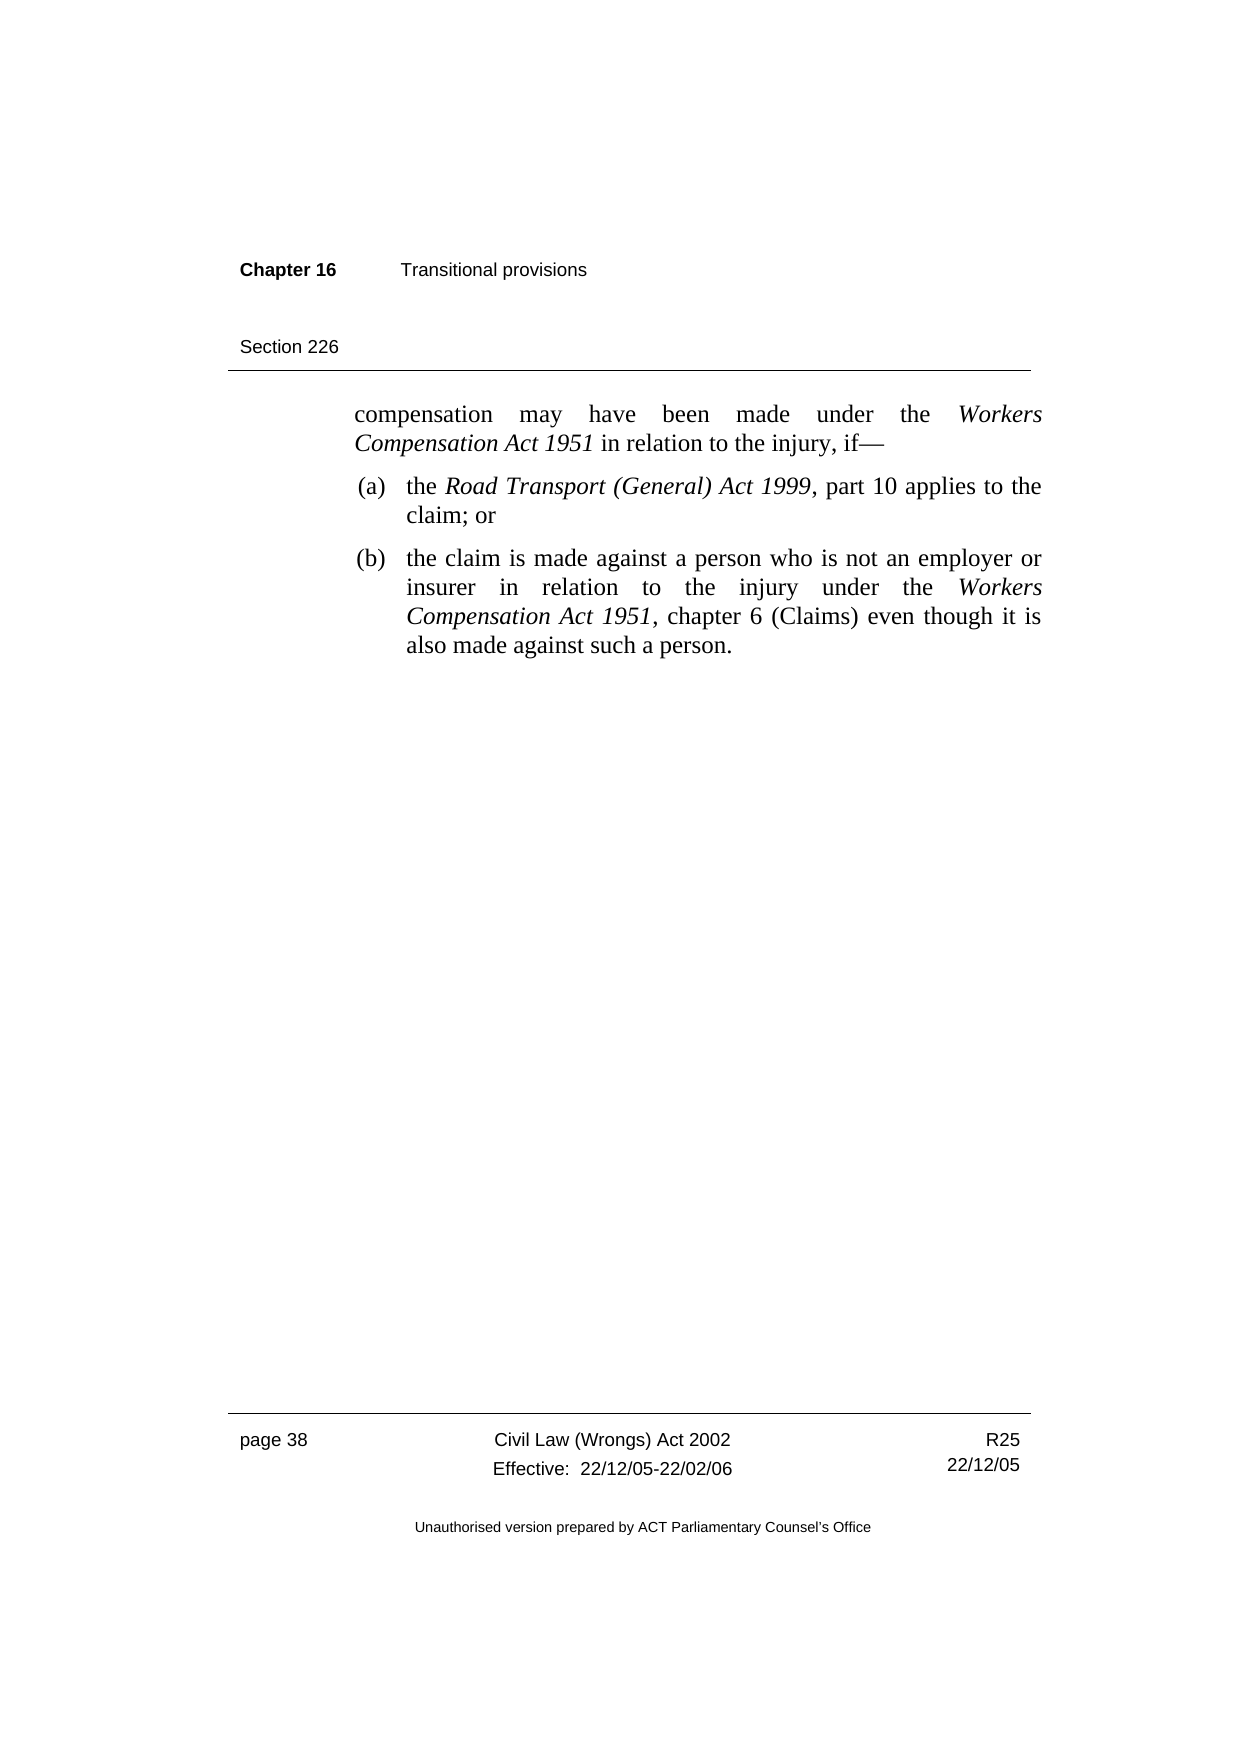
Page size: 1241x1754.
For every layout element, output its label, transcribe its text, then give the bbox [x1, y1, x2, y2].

text (b) the claim is made against a person who is not an employer or insurer in relation to the injury under the Workers Compensation Act 1951, chapter 6 (Claims) even though it is also made against such a person. [239, 543, 1042, 658]
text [239, 399, 1042, 457]
text (a) the Road Transport (General) Act 1999, part 10 applies to the claim; or [239, 471, 1042, 529]
